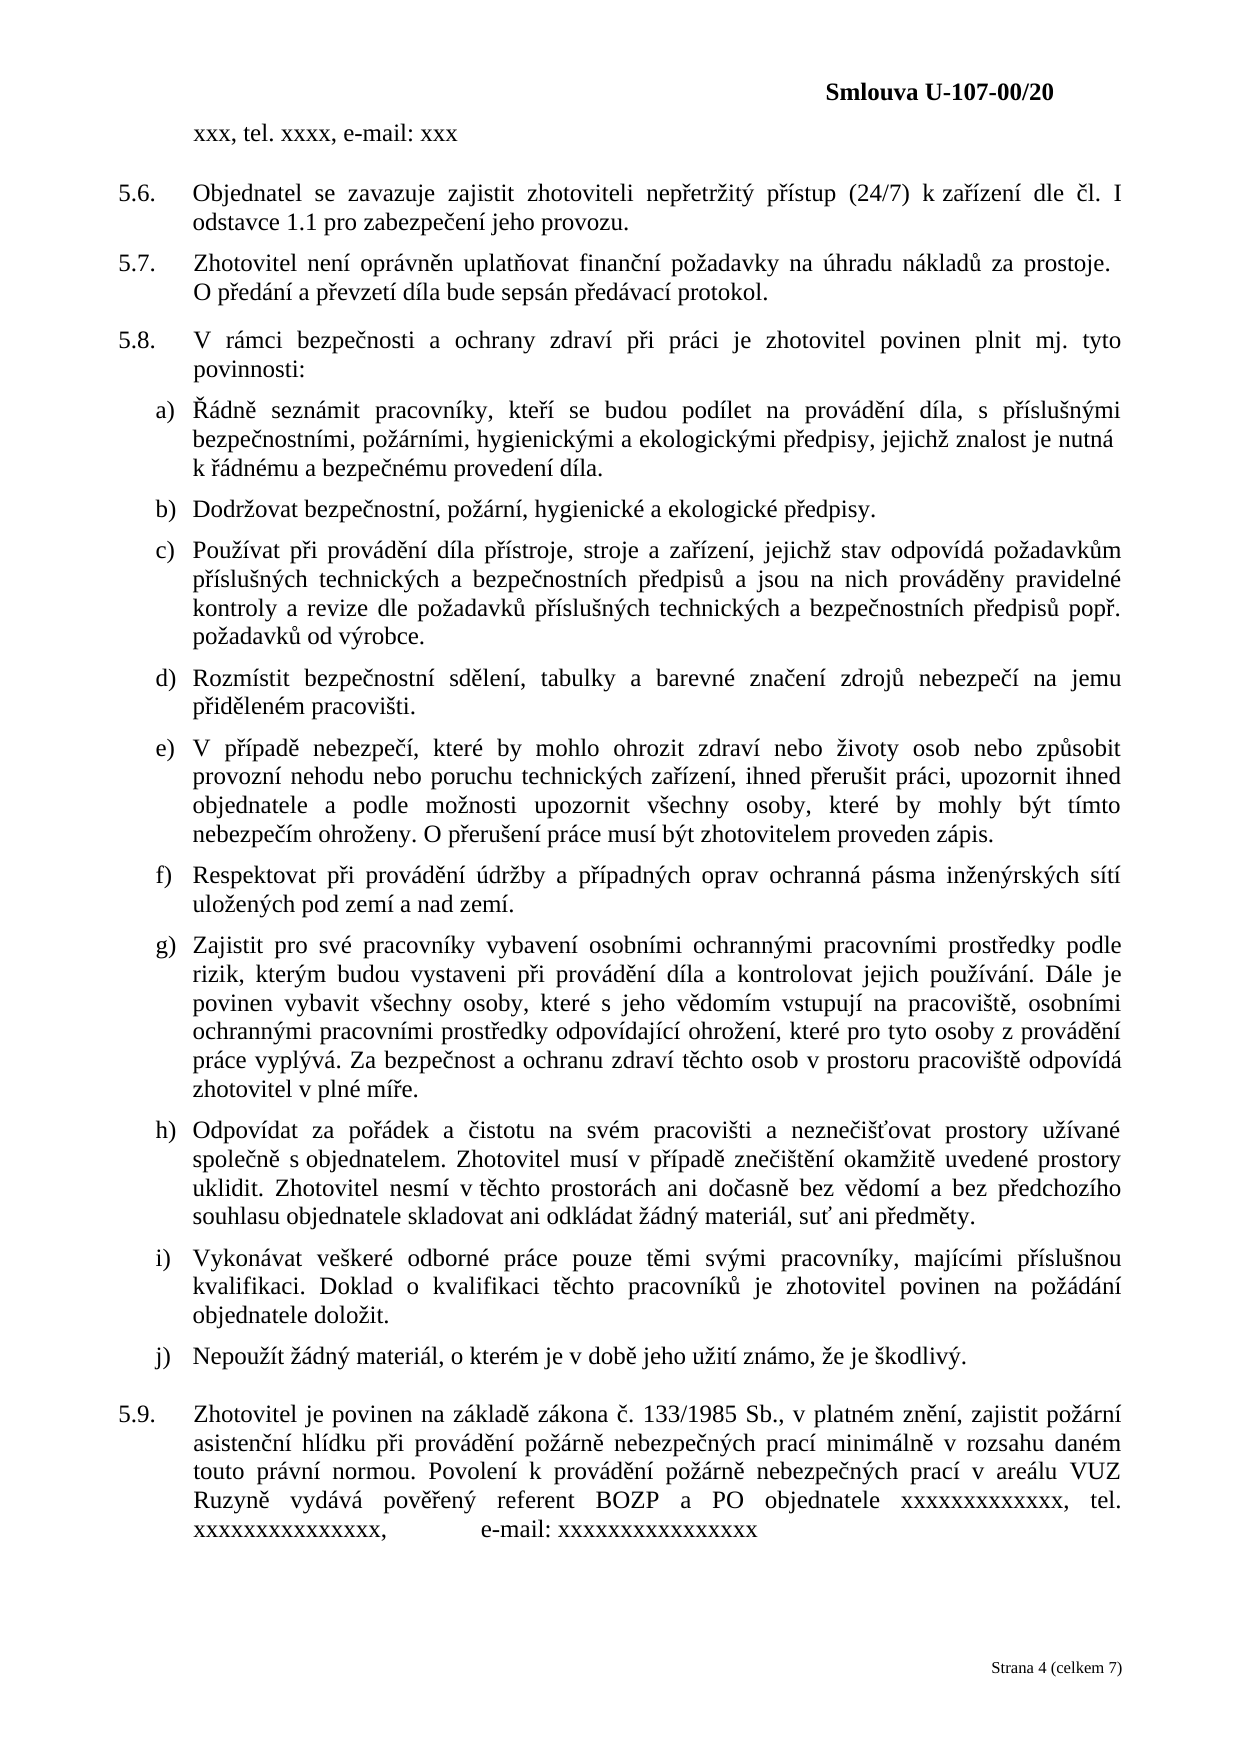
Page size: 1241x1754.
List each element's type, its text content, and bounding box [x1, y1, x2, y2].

list xxx, tel. xxxx, e-mail: xxx [193, 118, 1122, 147]
list Zhotovitel je povinen na základě zákona č. 133/1985 Sb., v platném znění, zajistit požární asistenční hlídku při provádění požárně nebezpečných prací minimálně v rozsahu daném touto právní normou. Povolení k provádění požárně nebezpečných prací v areálu VUZ Ruzyně vydává pověřený referent BOZP a PO objednatele xxxxxxxxxxxxx, tel. xxxxxxxxxxxxxxx, e-mail: xxxxxxxxxxxxxxxx [118, 1399, 1122, 1543]
list V případě nebezpečí, které by mohlo ohrozit zdraví nebo životy osob nebo způsobit provozní nehodu nebo poruchu technických zařízení, ihned přerušit práci, upozornit ihned objednatele a podle možnosti upozornit všechny osoby, které by mohly být tímto nebezpečím ohroženy. O přerušení práce musí být zhotovitelem proveden zápis. [155, 733, 1122, 848]
list Zajistit pro své pracovníky vybavení osobními ochrannými pracovními prostředky podle rizik, kterým budou vystaveni při provádění díla a kontrolovat jejich používání. Dále je povinen vybavit všechny osoby, které s jeho vědomím vstupují na pracoviště, osobními ochrannými pracovními prostředky odpovídající ohrožení, které pro tyto osoby z provádění práce vyplývá. Za bezpečnost a ochranu zdraví těchto osob v prostoru pracoviště odpovídá zhotovitel v plné míře. [155, 930, 1122, 1103]
list V rámci bezpečnosti a ochrany zdraví při práci je zhotovitel povinen plnit mj. tyto povinnosti: [118, 325, 1122, 383]
list Rozmístit bezpečnostní sdělení, tabulky a barevné značení zdrojů nebezpečí na jemu přiděleném pracovišti. [155, 663, 1122, 720]
list Zhotovitel není oprávněn uplatňovat finanční požadavky na úhradu nákladů za prostoje. O předání a převzetí díla bude sepsán předávací protokol. [118, 248, 1122, 306]
list Řádně seznámit pracovníky, kteří se budou podílet na provádění díla, s příslušnými bezpečnostními, požárními, hygienickými a ekologickými předpisy, jejichž znalost je nutná k řádnému a bezpečnému provedení díla. [155, 395, 1122, 481]
list Nepoužít žádný materiál, o kterém je v době jeho užití známo, že je škodlivý. [155, 1341, 1122, 1370]
list Používat při provádění díla přístroje, stroje a zařízení, jejichž stav odpovídá požadavkům příslušných technických a bezpečnostních předpisů a jsou na nich prováděny pravidelné kontroly a revize dle požadavků příslušných technických a bezpečnostních předpisů popř. požadavků od výrobce. [155, 535, 1122, 650]
list Dodržovat bezpečnostní, požární, hygienické a ekologické předpisy. [155, 494, 1122, 523]
list Vykonávat veškeré odborné práce pouze těmi svými pracovníky, majícími příslušnou kvalifikaci. Doklad o kvalifikaci těchto pracovníků je zhotovitel povinen na požádání objednatele doložit. [155, 1243, 1122, 1329]
list Odpovídat za pořádek a čistotu na svém pracovišti a neznečišťovat prostory užívané společně s objednatelem. Zhotovitel musí v případě znečištění okamžitě uvedené prostory uklidit. Zhotovitel nesmí v těchto prostorách ani dočasně bez vědomí a bez předchozího souhlasu objednatele skladovat ani odkládat žádný materiál, suť ani předměty. [155, 1115, 1122, 1230]
list Objednatel se zavazuje zajistit zhotoviteli nepřetržitý přístup (24/7) k zařízení dle čl. I odstavce 1.1 pro zabezpečení jeho provozu. [118, 178, 1122, 236]
list Respektovat při provádění údržby a případných oprav ochranná pásma inženýrských sítí uložených pod zemí a nad zemí. [155, 860, 1122, 918]
